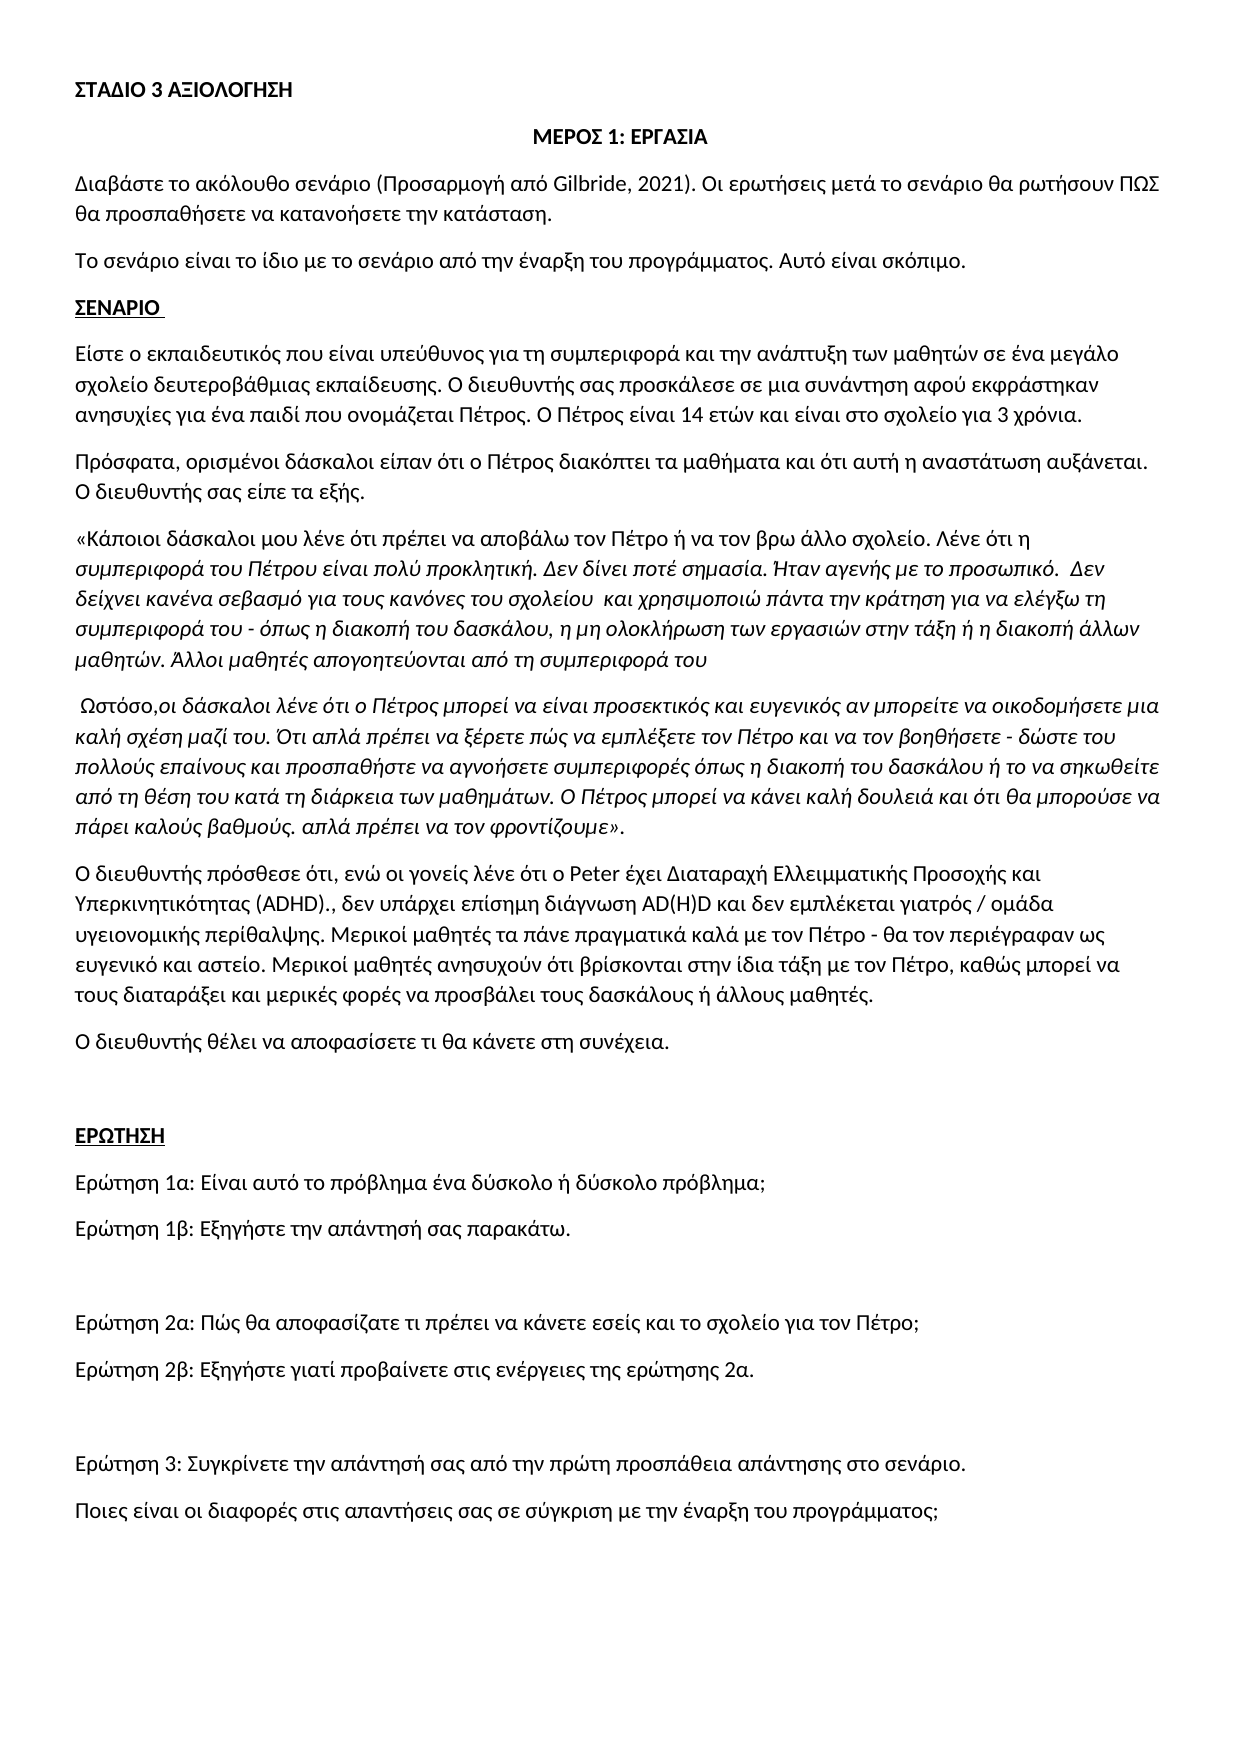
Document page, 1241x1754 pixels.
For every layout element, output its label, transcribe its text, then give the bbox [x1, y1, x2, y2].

text Ερώτηση 2β: Εξηγήστε γιατί προβαίνετε στις ενέργειες της ερώτησης 2α. [75, 1355, 1165, 1383]
text Ποιες είναι οι διαφορές στις απαντήσεις σας σε σύγκριση με την έναρξη του προγράμματος; [75, 1496, 1165, 1524]
text Το σενάριο είναι το ίδιο με το σενάριο από την έναρξη του προγράμματος. Αυτό είναι σκόπιμο. [75, 246, 1165, 274]
text ΜΕΡΟΣ 1: ΕΡΓΑΣΙΑ [75, 122, 1165, 150]
text Ο διευθυντής πρόσθεσε ότι, ενώ οι γονείς λένε ότι ο Peter έχει Διαταραχή Ελλειμματικής Προσοχής και Υπερκινητικότητας (ADHD)., δεν υπάρχει επίσημη διάγνωση AD(H)D και δεν εμπλέκεται γιατρός / ομάδα υγειονομικής περίθαλψης. Μερικοί μαθητές τα πάνε πραγματικά καλά με τον Πέτρο - θα τον περιέγραφαν ως ευγενικό και αστείο. Μερικοί μαθητές ανησυχούν ότι βρίσκονται στην ίδια τάξη με τον Πέτρο, καθώς μπορεί να τους διαταράξει και μερικές φορές να προσβάλει τους δασκάλους ή άλλους μαθητές. [75, 859, 1165, 1008]
text Είστε ο εκπαιδευτικός που είναι υπεύθυνος για τη συμπεριφορά και την ανάπτυξη των μαθητών σε ένα μεγάλο σχολείο δευτεροβάθμιας εκπαίδευσης. Ο διευθυντής σας προσκάλεσε σε μια συνάντηση αφού εκφράστηκαν ανησυχίες για ένα παιδί που ονομάζεται Πέτρος. Ο Πέτρος είναι 14 ετών και είναι στο σχολείο για 3 χρόνια. [75, 339, 1165, 428]
text Ερώτηση 2α: Πώς θα αποφασίζατε τι πρέπει να κάνετε εσείς και το σχολείο για τον Πέτρο; [75, 1308, 1165, 1336]
text ΣΕΝΆΡΙΟ [75, 293, 1165, 321]
text Διαβάστε το ακόλουθο σενάριο (Προσαρμογή από Gilbride, 2021). Οι ερωτήσεις μετά το σενάριο θα ρωτήσουν ΠΩΣ θα προσπαθήσετε να κατανοήσετε την κατάσταση. [75, 169, 1165, 227]
text Ερώτηση 1α: Είναι αυτό το πρόβλημα ένα δύσκολο ή δύσκολο πρόβλημα; [75, 1168, 1165, 1196]
text «Κάποιοι δάσκαλοι μου λένε ότι πρέπει να αποβάλω τον Πέτρο ή να τον βρω άλλο σχολείο. Λένε ότι η συμπεριφορά του Πέτρου είναι πολύ προκλητική. Δεν δίνει ποτέ σημασία. Ήταν αγενής με το προσωπικό. Δεν δείχνει κανένα σεβασμό για τους κανόνες του σχολείου και χρησιμοποιώ πάντα την κράτηση για να ελέγξω τη συμπεριφορά του - όπως η διακοπή του δασκάλου, η μη ολοκλήρωση των εργασιών στην τάξη ή η διακοπή άλλων μαθητών. Άλλοι μαθητές απογοητεύονται από τη συμπεριφορά του [75, 524, 1165, 673]
text Πρόσφατα, ορισμένοι δάσκαλοι είπαν ότι ο Πέτρος διακόπτει τα μαθήματα και ότι αυτή η αναστάτωση αυξάνεται. Ο διευθυντής σας είπε τα εξής. [75, 447, 1165, 505]
text ΕΡΏΤΗΣΗ [75, 1121, 1165, 1149]
text Ερώτηση 3: Συγκρίνετε την απάντησή σας από την πρώτη προσπάθεια απάντησης στο σενάριο. [75, 1449, 1165, 1477]
text ΣΤΑΔΙΟ 3 ΑΞΙΟΛΟΓΗΣΗ [75, 75, 1165, 103]
text Ωστόσο,οι δάσκαλοι λένε ότι ο Πέτρος μπορεί να είναι προσεκτικός και ευγενικός αν μπορείτε να οικοδομήσετε μια καλή σχέση μαζί του. Ότι απλά πρέπει να ξέρετε πώς να εμπλέξετε τον Πέτρο και να τον βοηθήσετε - δώστε του πολλούς επαίνους και προσπαθήστε να αγνοήσετε συμπεριφορές όπως η διακοπή του δασκάλου ή το να σηκωθείτε από τη θέση του κατά τη διάρκεια των μαθημάτων. Ο Πέτρος μπορεί να κάνει καλή δουλειά και ότι θα μπορούσε να πάρει καλούς βαθμούς. απλά πρέπει να τον φροντίζουμε». [75, 692, 1165, 841]
text Ερώτηση 1β: Εξηγήστε την απάντησή σας παρακάτω. [75, 1214, 1165, 1243]
text Ο διευθυντής θέλει να αποφασίσετε τι θα κάνετε στη συνέχεια. [75, 1027, 1165, 1055]
